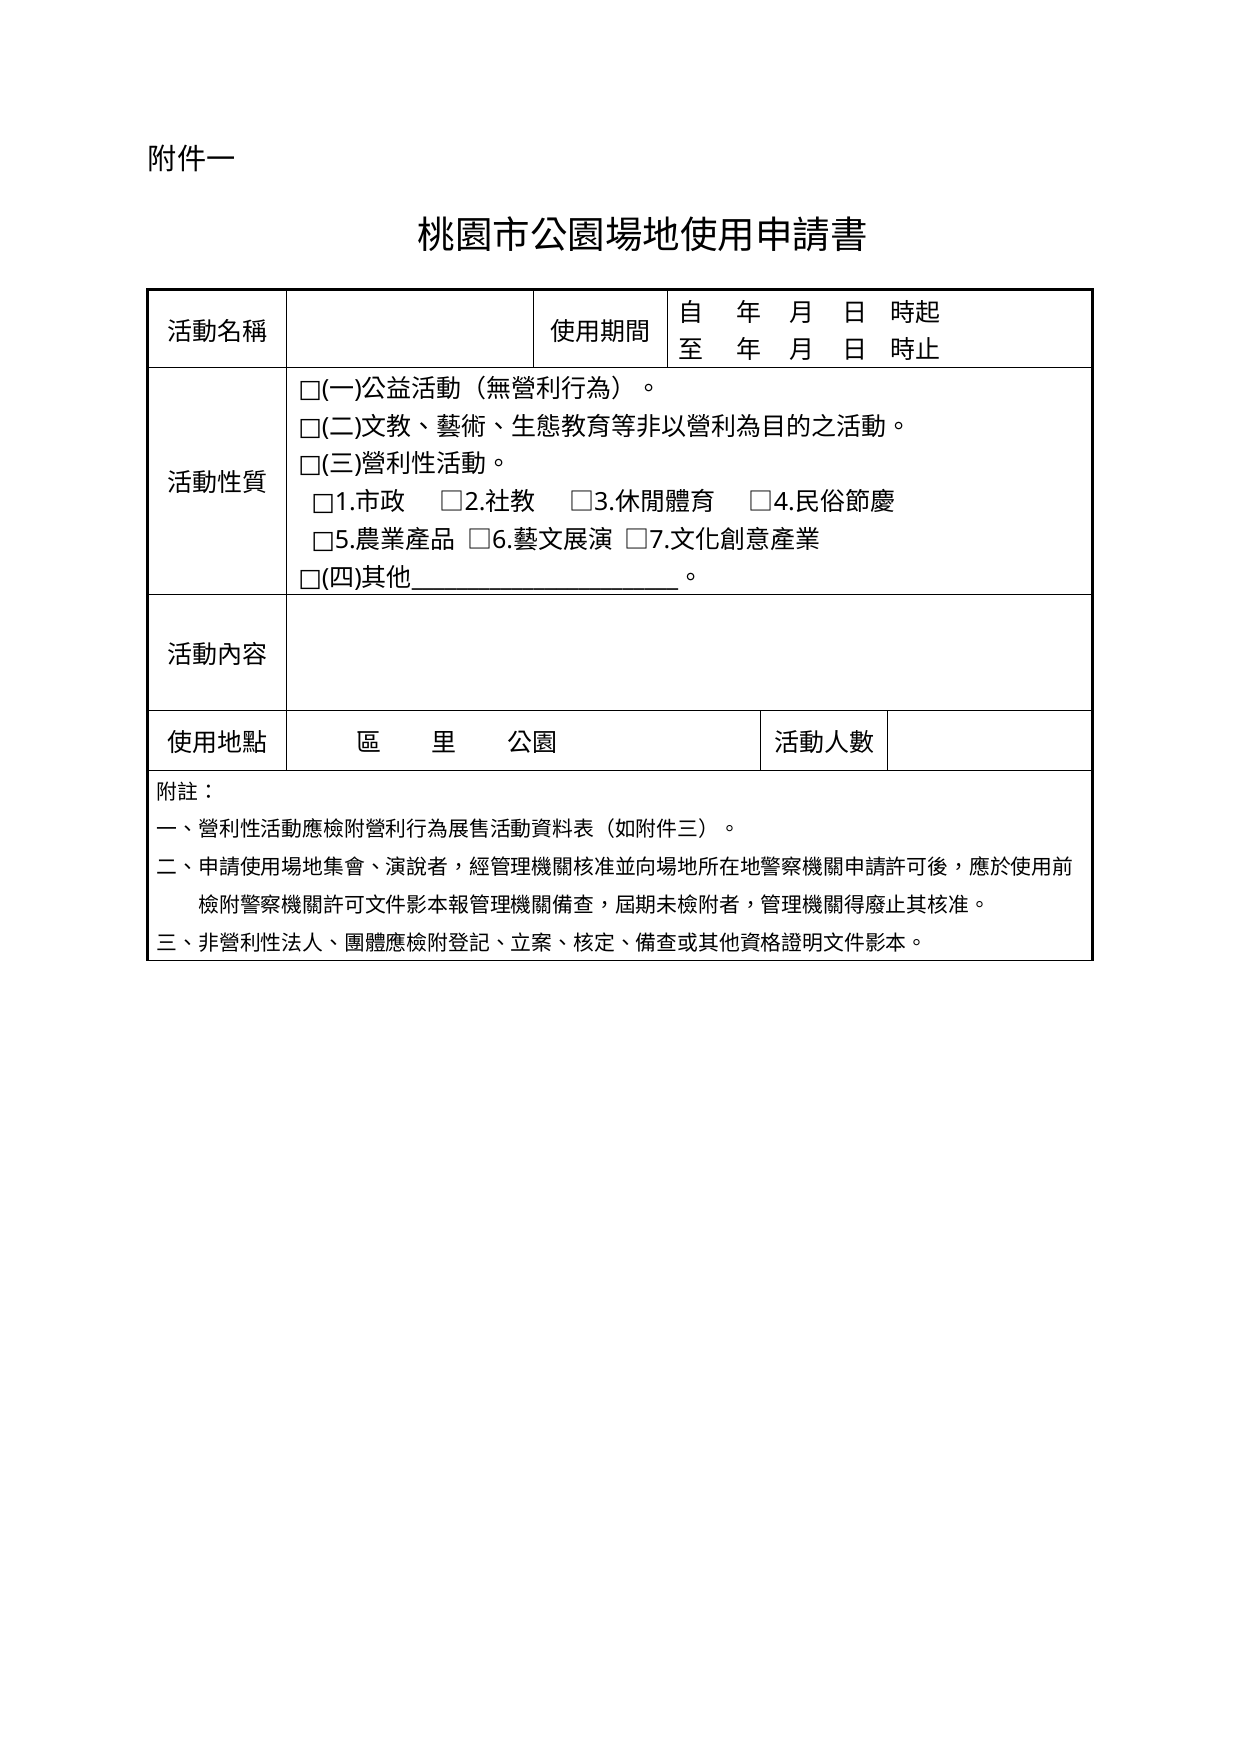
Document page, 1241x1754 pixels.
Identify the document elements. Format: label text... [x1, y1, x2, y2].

table_header 自 年 月 日 時起 至 年 月 日 時止 [668, 291, 1091, 367]
table_cell 活動內容 [149, 595, 286, 710]
text 桃園市公園場地使用申請書 [148, 194, 1137, 269]
table_cell 使用地點 [149, 711, 286, 770]
table_cell [287, 595, 1091, 710]
table_cell [888, 711, 1091, 770]
table_header 使用期間 [534, 291, 667, 367]
text 附件一 [148, 119, 1092, 194]
table_cell 區 里 公園 [287, 711, 760, 770]
table_cell 附註： 一、營利性活動應檢附營利行為展售活動資料表（如附件三）。 二、申請使用場地集會、演說者，經管理機關核准並向場地所在地警察機關申請許可後，應於使用前檢附警察機關許可文件影本報管理機關備查，屆期未檢附者，管理機關得廢止其核准。 三、非營利性法人、團體應檢附登記、立案、核定、備查或其他資格證明文件影本。 [149, 771, 1091, 960]
table_header [287, 291, 533, 367]
table_cell 活動人數 [761, 711, 887, 770]
table_cell □(一)公益活動（無營利行為）。 □(二)文教、藝術、生態教育等非以營利為目的之活動。 □(三)營利性活動。 □1.市政 □2.社教 □3.休閒體育 □4.民俗節慶 □5.農業產品 □6.藝文展演 □7.文化創意產業 □(四)其他________________________。 [287, 368, 1091, 594]
table_header 活動名稱 [149, 291, 286, 367]
table_cell 活動性質 [149, 368, 286, 594]
